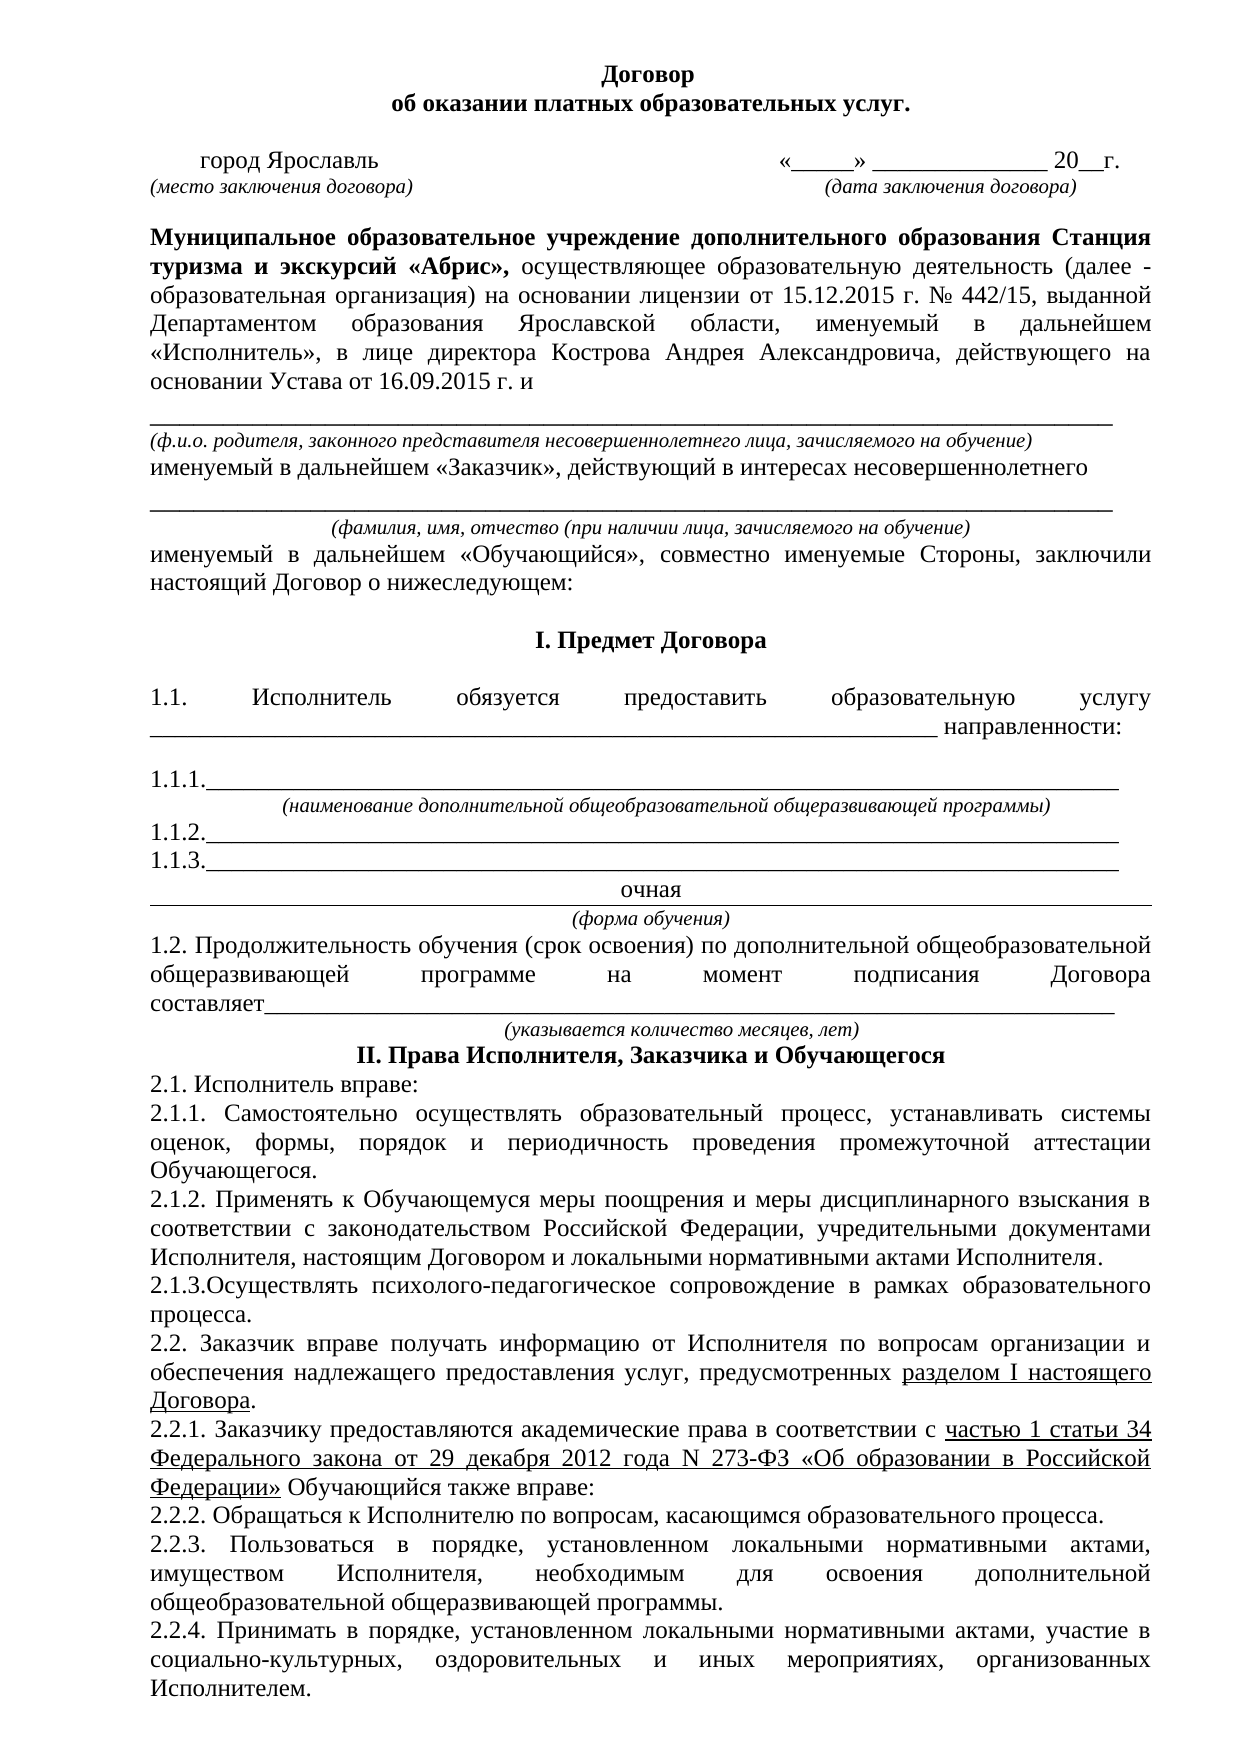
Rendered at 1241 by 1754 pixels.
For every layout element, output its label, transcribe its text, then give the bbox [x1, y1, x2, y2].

text 2.1.2. Применять к Обучающемуся меры поощрения и меры дисциплинарного взыскания в соответствии с законодательством Российской Федерации, учредительными документами Исполнителя, настоящим Договором и локальными нормативными актами Исполнителя. [150, 1184, 1152, 1271]
text 2.1.1. Самостоятельно осуществлять образовательный процесс, устанавливать системы оценок, формы, порядок и периодичность проведения промежуточной аттестации Обучающегося. [150, 1098, 1152, 1184]
text II. Права Исполнителя, Заказчика и Обучающегося [150, 1041, 1152, 1069]
text 2.2. Заказчик вправе получать информацию от Исполнителя по вопросам организации и обеспечения надлежащего предоставления услуг, предусмотренных разделом I настоящего Договора. [150, 1328, 1152, 1414]
text очная [150, 874, 1152, 905]
text (форма обучения) [150, 906, 1152, 930]
text 2.2.3. Пользоваться в порядке, установленном локальными нормативными актами, имуществом Исполнителя, необходимым для освоения дополнительной общеобразовательной общеразвивающей программы. [150, 1529, 1152, 1616]
text именуемый в дальнейшем «Заказчик», действующий в интересах несовершеннолетнего [150, 452, 1152, 481]
text 2.1. Исполнитель вправе: [150, 1069, 1152, 1098]
text (наименование дополнительной общеобразовательной общеразвивающей программы) [150, 793, 1152, 817]
text __________________________________________________________________ [150, 481, 1152, 514]
text 1.1. Исполнитель обязуется предоставить образовательную услугу _______________________________________________________________ направленности: [150, 682, 1152, 740]
text именуемый в дальнейшем «Обучающийся», совместно именуемые Стороны, заключили настоящий Договор о нижеследующем: [150, 539, 1152, 596]
text Муниципальное образовательное учреждение дополнительного образования Станция туризма и экскурсий «Абрис», осуществляющее образовательную деятельность (далее - образовательная организация) на основании лицензии от 15.12.2015 г. № 442/15, выданной Департаментом образования Ярославской области, именуемый в дальнейшем «Исполнитель», в лице директора Кострова Андрея Александровича, действующего на основании Устава от 16.09.2015 г. и [150, 222, 1152, 395]
text 2.2.1. Заказчику предоставляются академические права в соответствии с частью 1 статьи 34 Федерального закона от 29 декабря 2012 года N 273-ФЗ «Об образовании в Российской Федерации» Обучающийся также вправе: [150, 1414, 1152, 1501]
text I. Предмет Договора [150, 625, 1152, 654]
text 2.1.3.Осуществлять психолого-педагогическое сопровождение в рамках образовательного процесса. [150, 1271, 1152, 1328]
text (ф.и.о. родителя, законного представителя несовершеннолетнего лица, зачисляемого на обучение) [150, 428, 1152, 452]
text (место заключения договора) (дата заключения договора) [150, 174, 1152, 198]
text город Ярославль «_____» ______________ 20__г. [150, 145, 1152, 174]
text (фамилия, имя, отчество (при наличии лица, зачисляемого на обучение) [150, 514, 1152, 539]
text 1.1.2._________________________________________________________________________ [150, 817, 1152, 846]
text 2.2.4. Принимать в порядке, установленном локальными нормативными актами, участие в социально-культурных, оздоровительных и иных мероприятиях, организованных Исполнителем. [150, 1616, 1152, 1702]
text 1.1.1._________________________________________________________________________ [150, 764, 1152, 793]
text 1.2. Продолжительность обучения (срок освоения) по дополнительной общеобразовательной общеразвивающей программе на момент подписания Договора составляет____________________________________________________________________ [150, 930, 1152, 1016]
text 1.1.3._________________________________________________________________________ [150, 846, 1152, 874]
text Договор об оказании платных образовательных услуг. [150, 59, 1152, 117]
text 2.2.2. Обращаться к Исполнителю по вопросам, касающимся образовательного процесса. [150, 1501, 1152, 1529]
text (указывается количество месяцев, лет) [150, 1016, 1152, 1041]
text __________________________________________________________________ [150, 395, 1152, 428]
